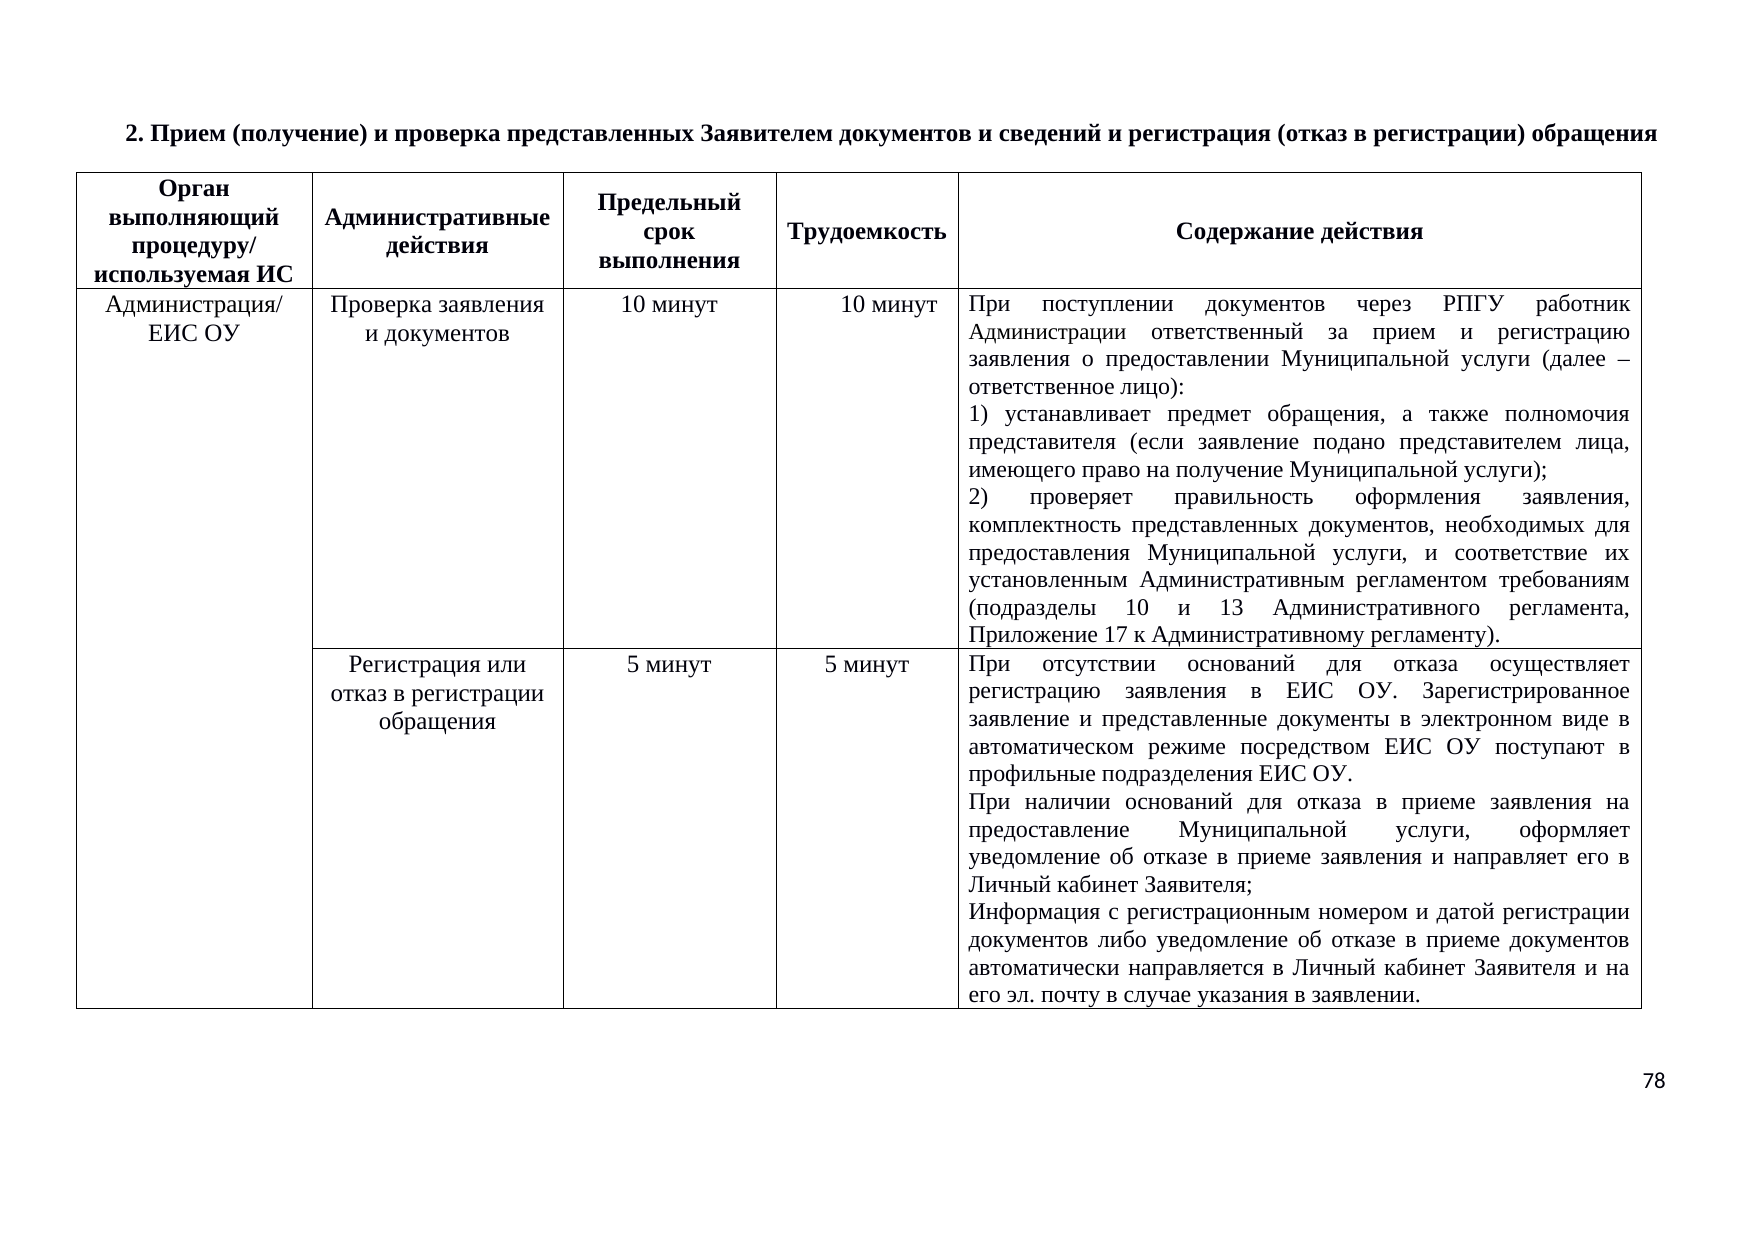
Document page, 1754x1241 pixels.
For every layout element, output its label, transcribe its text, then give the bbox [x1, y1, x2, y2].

text 2. Прием (получение) и проверка представленных Заявителем документов и сведений и регистрация (отказ в регистрации) обращения [118, 118, 1665, 147]
table_header Содержание действия [959, 173, 1641, 288]
table_cell 10 минут [564, 289, 776, 648]
table_header Трудоемкость [777, 173, 958, 288]
table_header Предельный срок выполнения [564, 173, 776, 288]
table_cell При отсутствии оснований для отказа осуществляет регистрацию заявления в ЕИС ОУ. Зарегистрированное заявление и представленные документы в электронном виде в автоматическом режиме посредством ЕИС ОУ поступают в профильные подразделения ЕИС ОУ. При наличии оснований для отказа в приеме заявления на предоставление Муниципальной услуги, оформляет уведомление об отказе в приеме заявления и направляет его в Личный кабинет Заявителя; Информация с регистрационным номером и датой регистрации документов либо уведомление об отказе в приеме документов автоматически направляется в Личный кабинет Заявителя и на его эл. почту в случае указания в заявлении. [959, 649, 1641, 1008]
table_cell Регистрация или отказ в регистрации обращения [313, 649, 563, 1008]
table_cell 10 минут [777, 289, 958, 648]
table_cell Администрация/ ЕИС ОУ [77, 289, 312, 1008]
table_cell 5 минут [777, 649, 958, 1008]
table_cell 5 минут [564, 649, 776, 1008]
table_cell При поступлении документов через РПГУ работник Администрации ответственный за прием и регистрацию заявления о предоставлении Муниципальной услуги (далее – ответственное лицо): 1) устанавливает предмет обращения, а также полномочия представителя (если заявление подано представителем лица, имеющего право на получение Муниципальной услуги); 2) проверяет правильность оформления заявления, комплектность представленных документов, необходимых для предоставления Муниципальной услуги, и соответствие их установленным Административным регламентом требованиям (подразделы 10 и 13 Административного регламента, Приложение 17 к Административному регламенту). [959, 289, 1641, 648]
table_header Орган выполняющий процедуру/ используемая ИС [77, 173, 312, 288]
table_cell Проверка заявления и документов [313, 289, 563, 648]
table_header Административные действия [313, 173, 563, 288]
